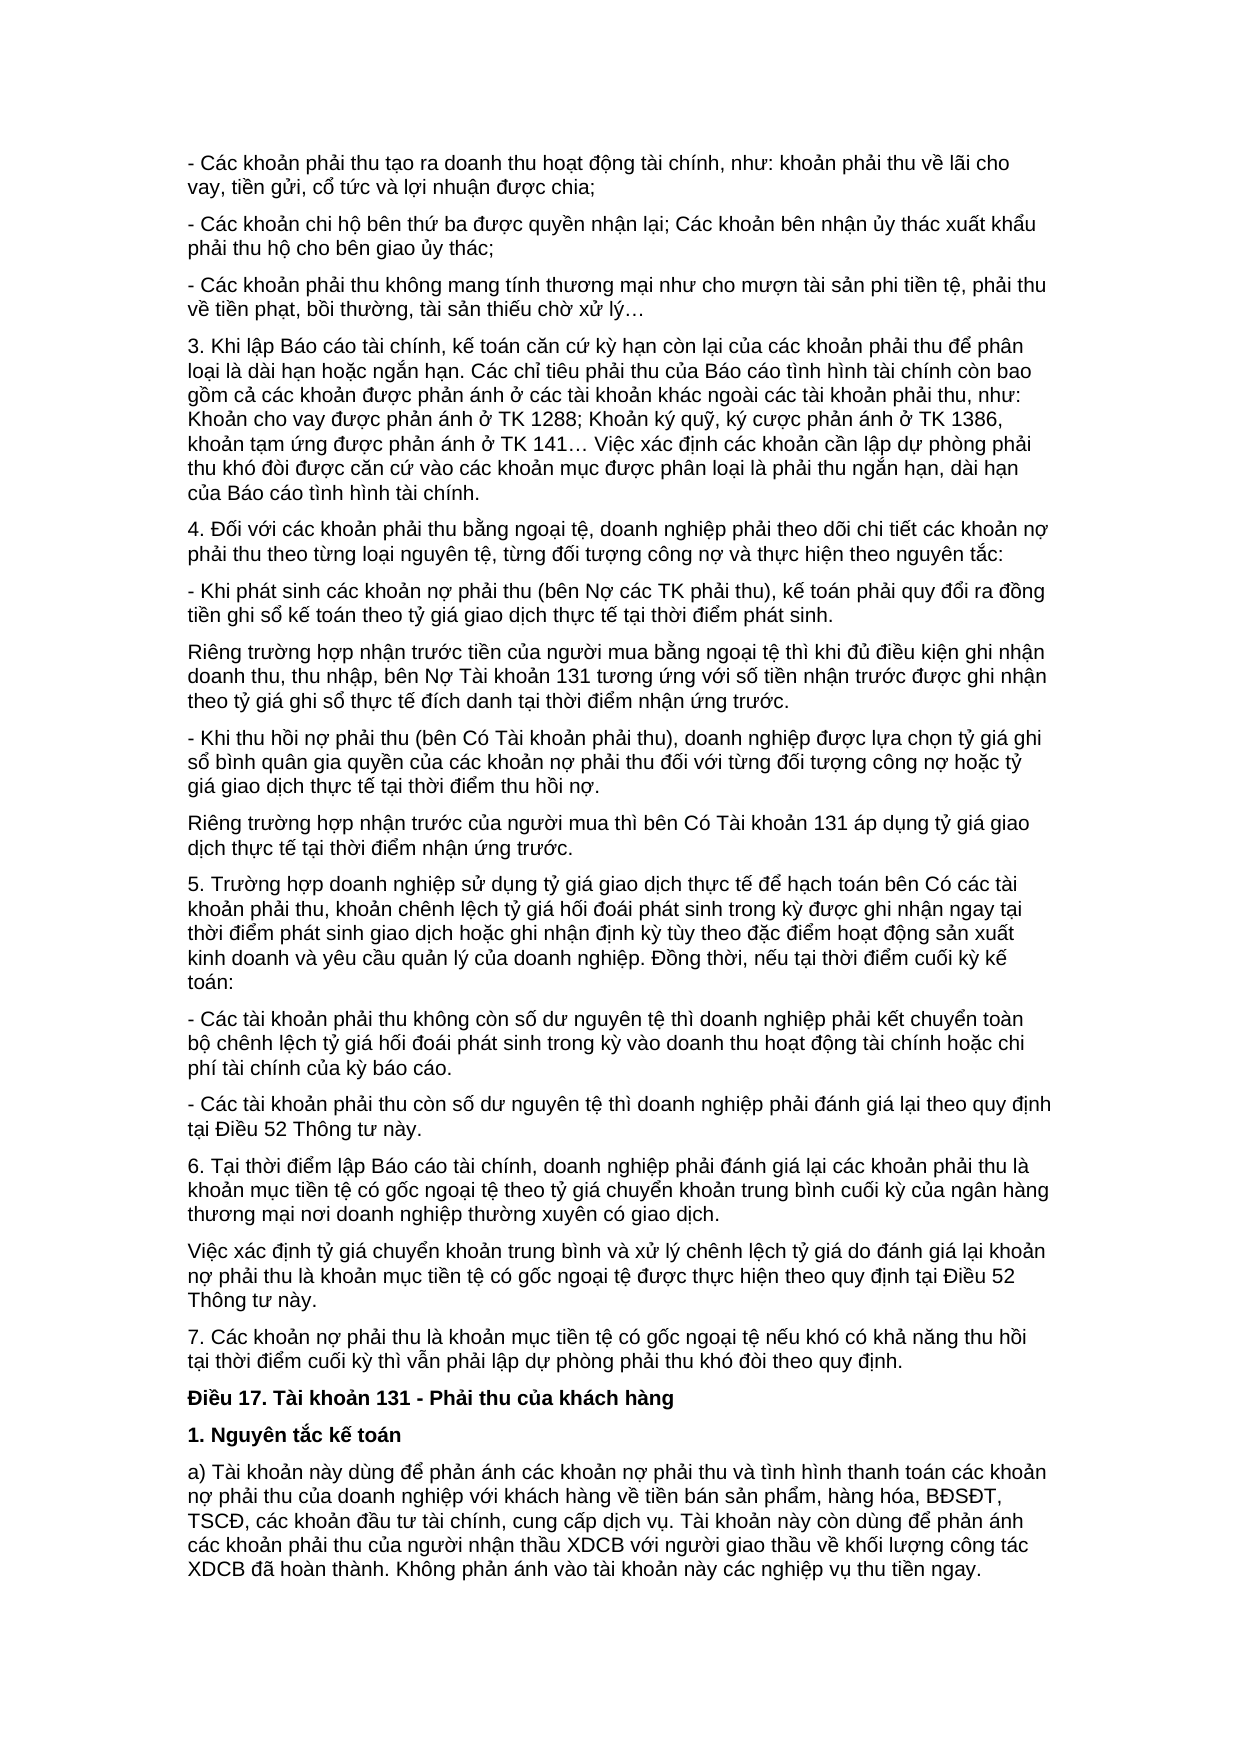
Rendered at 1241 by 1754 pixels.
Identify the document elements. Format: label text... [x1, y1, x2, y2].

text - Khi phát sinh các khoản nợ phải thu (bên Nợ các TK phải thu), kế toán phải quy đổi ra đồng tiền ghi sổ kế toán theo tỷ giá giao dịch thực tế tại thời điểm phát sinh. [187, 578, 1053, 627]
text 7. Các khoản nợ phải thu là khoản mục tiền tệ có gốc ngoại tệ nếu khó có khả năng thu hồi tại thời điểm cuối kỳ thì vẫn phải lập dự phòng phải thu khó đòi theo quy định. [187, 1324, 1053, 1373]
text - Các tài khoản phải thu còn số dư nguyên tệ thì doanh nghiệp phải đánh giá lại theo quy định tại Điều 52 Thông tư này. [187, 1092, 1053, 1141]
text Việc xác định tỷ giá chuyển khoản trung bình và xử lý chênh lệch tỷ giá do đánh giá lại khoản nợ phải thu là khoản mục tiền tệ có gốc ngoại tệ được thực hiện theo quy định tại Điều 52 Thông tư này. [187, 1239, 1053, 1312]
text 5. Trường hợp doanh nghiệp sử dụng tỷ giá giao dịch thực tế để hạch toán bên Có các tài khoản phải thu, khoản chênh lệch tỷ giá hối đoái phát sinh trong kỳ được ghi nhận ngay tại thời điểm phát sinh giao dịch hoặc ghi nhận định kỳ tùy theo đặc điểm hoạt động sản xuất kinh doanh và yêu cầu quản lý của doanh nghiệp. Đồng thời, nếu tại thời điểm cuối kỳ kế toán: [187, 872, 1053, 994]
text Riêng trường hợp nhận trước của người mua thì bên Có Tài khoản 131 áp dụng tỷ giá giao dịch thực tế tại thời điểm nhận ứng trước. [187, 811, 1053, 859]
text Riêng trường hợp nhận trước tiền của người mua bằng ngoại tệ thì khi đủ điều kiện ghi nhận doanh thu, thu nhập, bên Nợ Tài khoản 131 tương ứng với số tiền nhận trước được ghi nhận theo tỷ giá ghi sổ thực tế đích danh tại thời điểm nhận ứng trước. [187, 639, 1053, 712]
text a) Tài khoản này dùng để phản ánh các khoản nợ phải thu và tình hình thanh toán các khoản nợ phải thu của doanh nghiệp với khách hàng về tiền bán sản phẩm, hàng hóa, BĐSĐT, TSCĐ, các khoản đầu tư tài chính, cung cấp dịch vụ. Tài khoản này còn dùng để phản ánh các khoản phải thu của người nhận thầu XDCB với người giao thầu về khối lượng công tác XDCB đã hoàn thành. Không phản ánh vào tài khoản này các nghiệp vụ thu tiền ngay. [187, 1459, 1053, 1581]
text 4. Đối với các khoản phải thu bằng ngoại tệ, doanh nghiệp phải theo dõi chi tiết các khoản nợ phải thu theo từng loại nguyên tệ, từng đối tượng công nợ và thực hiện theo nguyên tắc: [187, 517, 1053, 566]
text - Các tài khoản phải thu không còn số dư nguyên tệ thì doanh nghiệp phải kết chuyển toàn bộ chênh lệch tỷ giá hối đoái phát sinh trong kỳ vào doanh thu hoạt động tài chính hoặc chi phí tài chính của kỳ báo cáo. [187, 1006, 1053, 1079]
text - Khi thu hồi nợ phải thu (bên Có Tài khoản phải thu), doanh nghiệp được lựa chọn tỷ giá ghi sổ bình quân gia quyền của các khoản nợ phải thu đối với từng đối tượng công nợ hoặc tỷ giá giao dịch thực tế tại thời điểm thu hồi nợ. [187, 725, 1053, 798]
text - Các khoản phải thu không mang tính thương mại như cho mượn tài sản phi tiền tệ, phải thu về tiền phạt, bồi thường, tài sản thiếu chờ xử lý… [187, 272, 1053, 321]
text 3. Khi lập Báo cáo tài chính, kế toán căn cứ kỳ hạn còn lại của các khoản phải thu để phân loại là dài hạn hoặc ngắn hạn. Các chỉ tiêu phải thu của Báo cáo tình hình tài chính còn bao gồm cả các khoản được phản ánh ở các tài khoản khác ngoài các tài khoản phải thu, như: Khoản cho vay được phản ánh ở TK 1288; Khoản ký quỹ, ký cược phản ánh ở TK 1386, khoản tạm ứng được phản ánh ở TK 141… Việc xác định các khoản cần lập dự phòng phải thu khó đòi được căn cứ vào các khoản mục được phân loại là phải thu ngắn hạn, dài hạn của Báo cáo tình hình tài chính. [187, 334, 1053, 504]
text Điều 17. Tài khoản 131 - Phải thu của khách hàng [187, 1386, 1053, 1410]
text 6. Tại thời điểm lập Báo cáo tài chính, doanh nghiệp phải đánh giá lại các khoản phải thu là khoản mục tiền tệ có gốc ngoại tệ theo tỷ giá chuyển khoản trung bình cuối kỳ của ngân hàng thương mại nơi doanh nghiệp thường xuyên có giao dịch. [187, 1153, 1053, 1226]
text - Các khoản chi hộ bên thứ ba được quyền nhận lại; Các khoản bên nhận ủy thác xuất khẩu phải thu hộ cho bên giao ủy thác; [187, 211, 1053, 260]
text - Các khoản phải thu tạo ra doanh thu hoạt động tài chính, như: khoản phải thu về lãi cho vay, tiền gửi, cổ tức và lợi nhuận được chia; [187, 150, 1053, 199]
text 1. Nguyên tắc kế toán [187, 1422, 1053, 1447]
